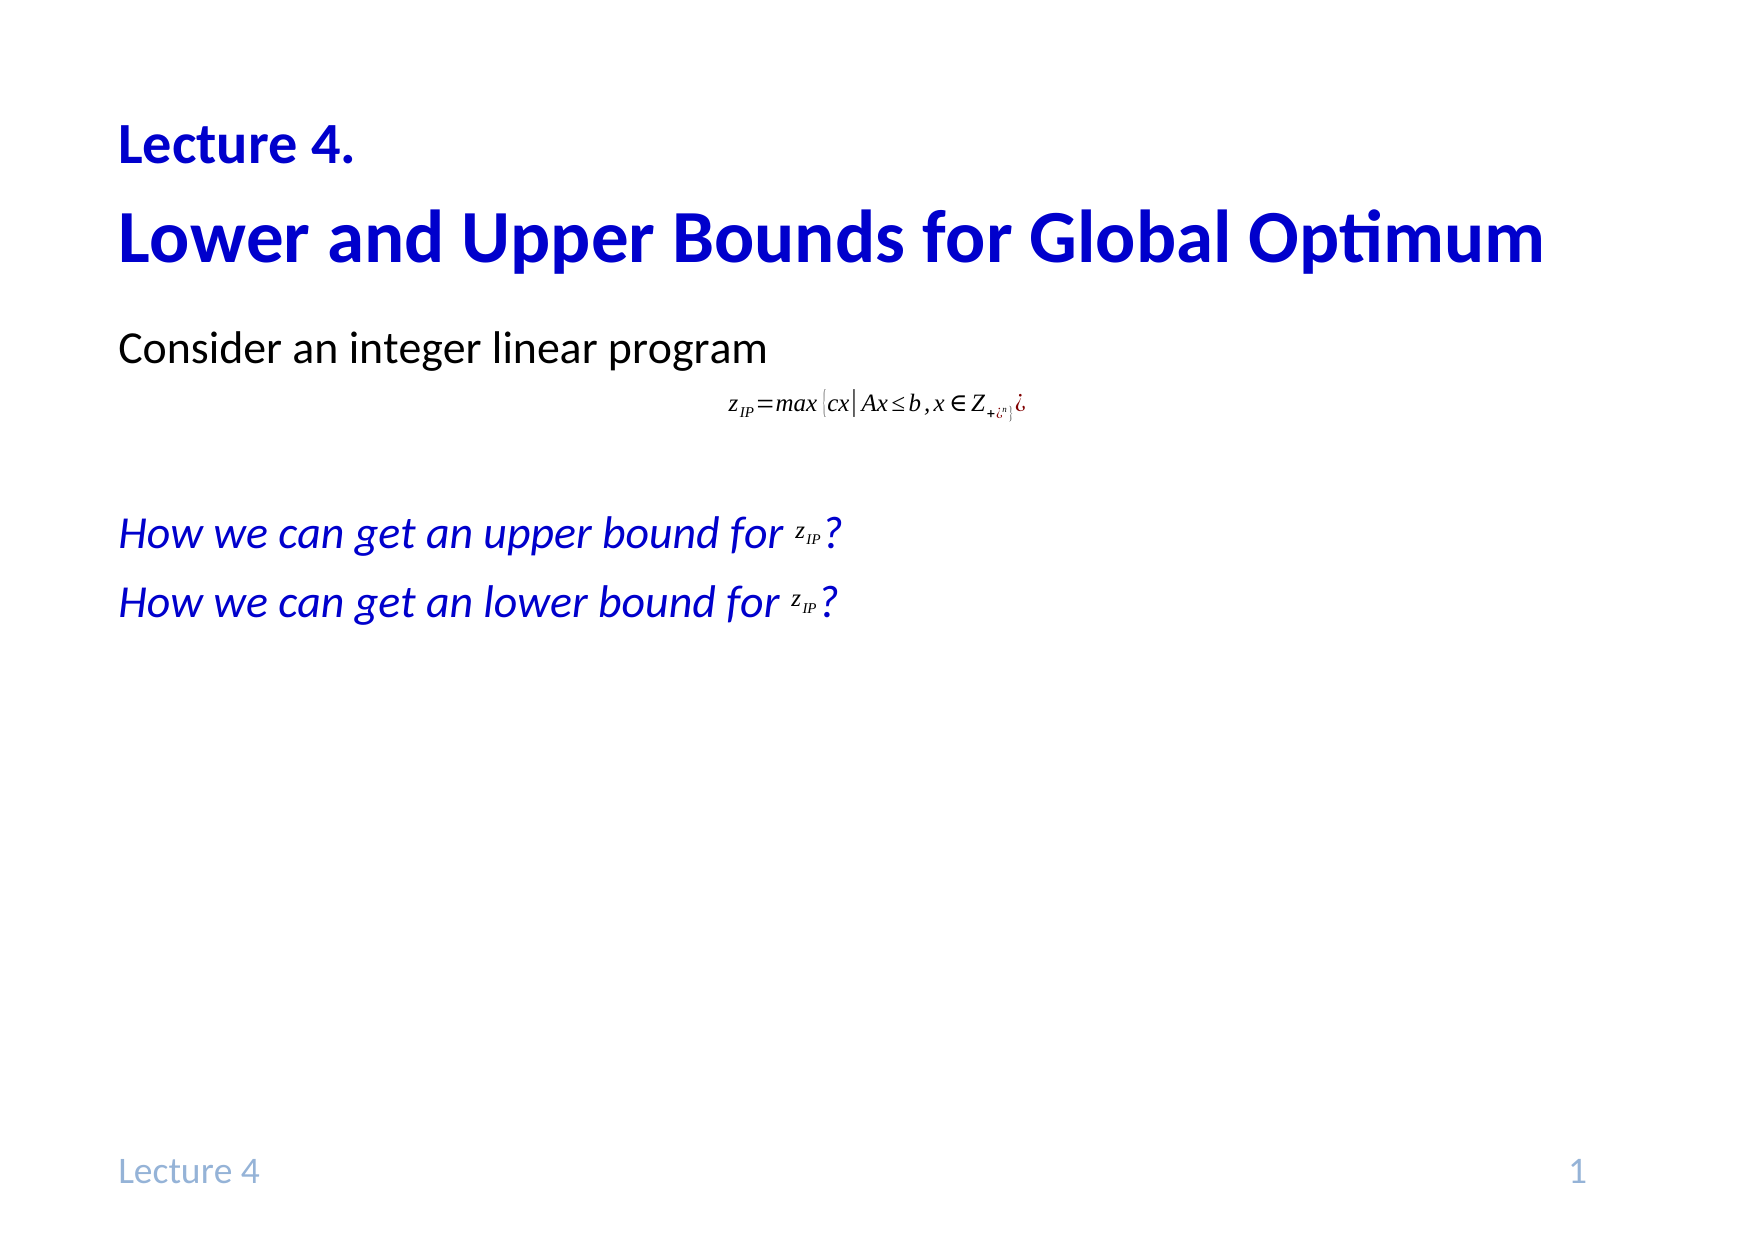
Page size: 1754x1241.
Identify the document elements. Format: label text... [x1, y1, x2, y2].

text How we can get an upper bound for ? [118, 504, 1636, 560]
text Consider an integer linear program [118, 319, 1636, 375]
text How we can get an lower bound for ? [118, 573, 1636, 629]
text Lower and Upper Bounds for Global Optimum [118, 190, 1636, 282]
text Lecture 4. [118, 106, 1636, 178]
